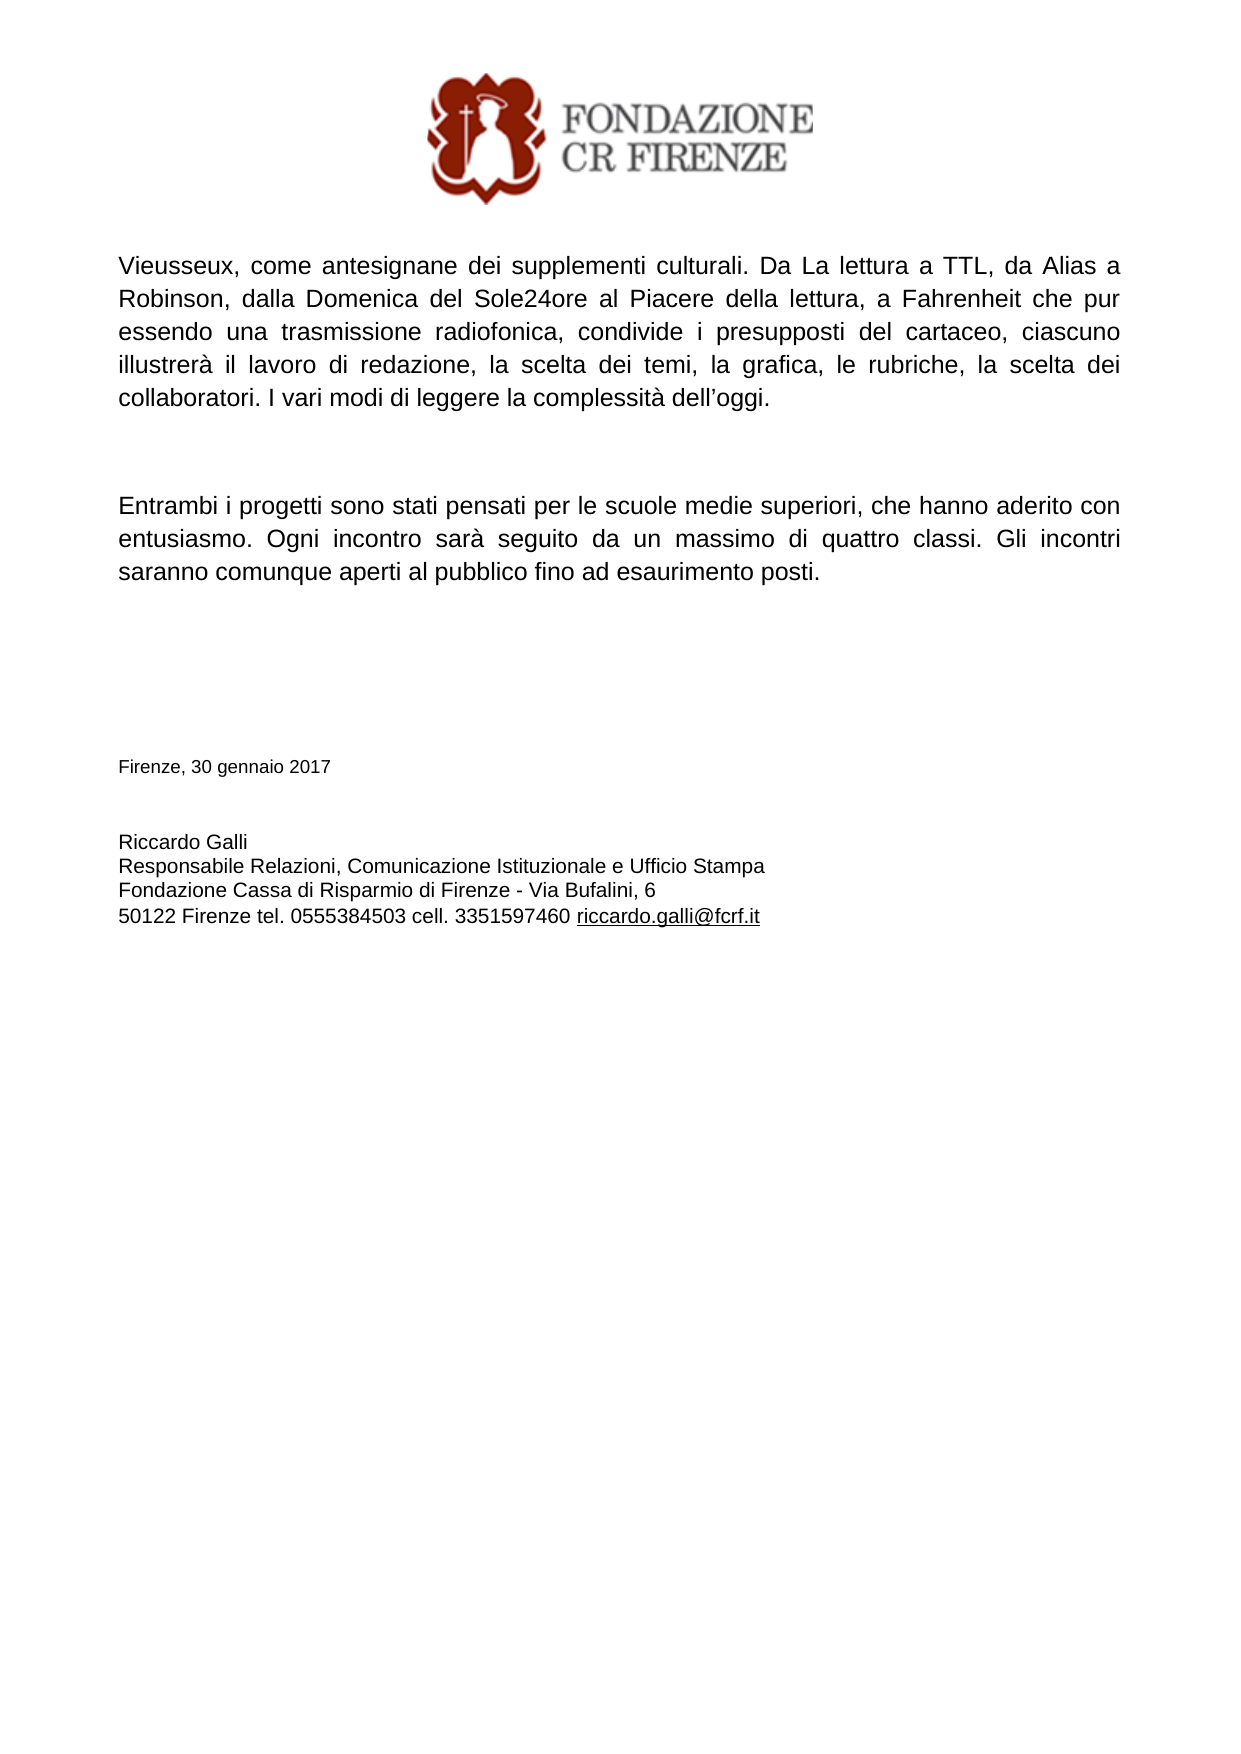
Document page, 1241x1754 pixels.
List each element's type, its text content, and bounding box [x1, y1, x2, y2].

picture [427, 73, 813, 205]
text Fondazione Cassa di Risparmio di Firenze - Via Bufalini, 6 [118, 877, 1122, 901]
text Entrambi i progetti sono stati pensati per le scuole medie superiori, che hanno aderito con entusiasmo. Ogni incontro sarà seguito da un massimo di quattro classi. Gli incontri saranno comunque aperti al pubblico fino ad esaurimento posti. [118, 491, 1122, 586]
text 50122 Firenze tel. 0555384503 cell. 3351597460 riccardo.galli@fcrf.it [118, 901, 1122, 929]
text Riccardo Galli [118, 829, 1122, 853]
text Responsabile Relazioni, Comunicazione Istituzionale e Ufficio Stampa [118, 853, 1122, 877]
text Firenze, 30 gennaio 2017 [118, 756, 1122, 777]
